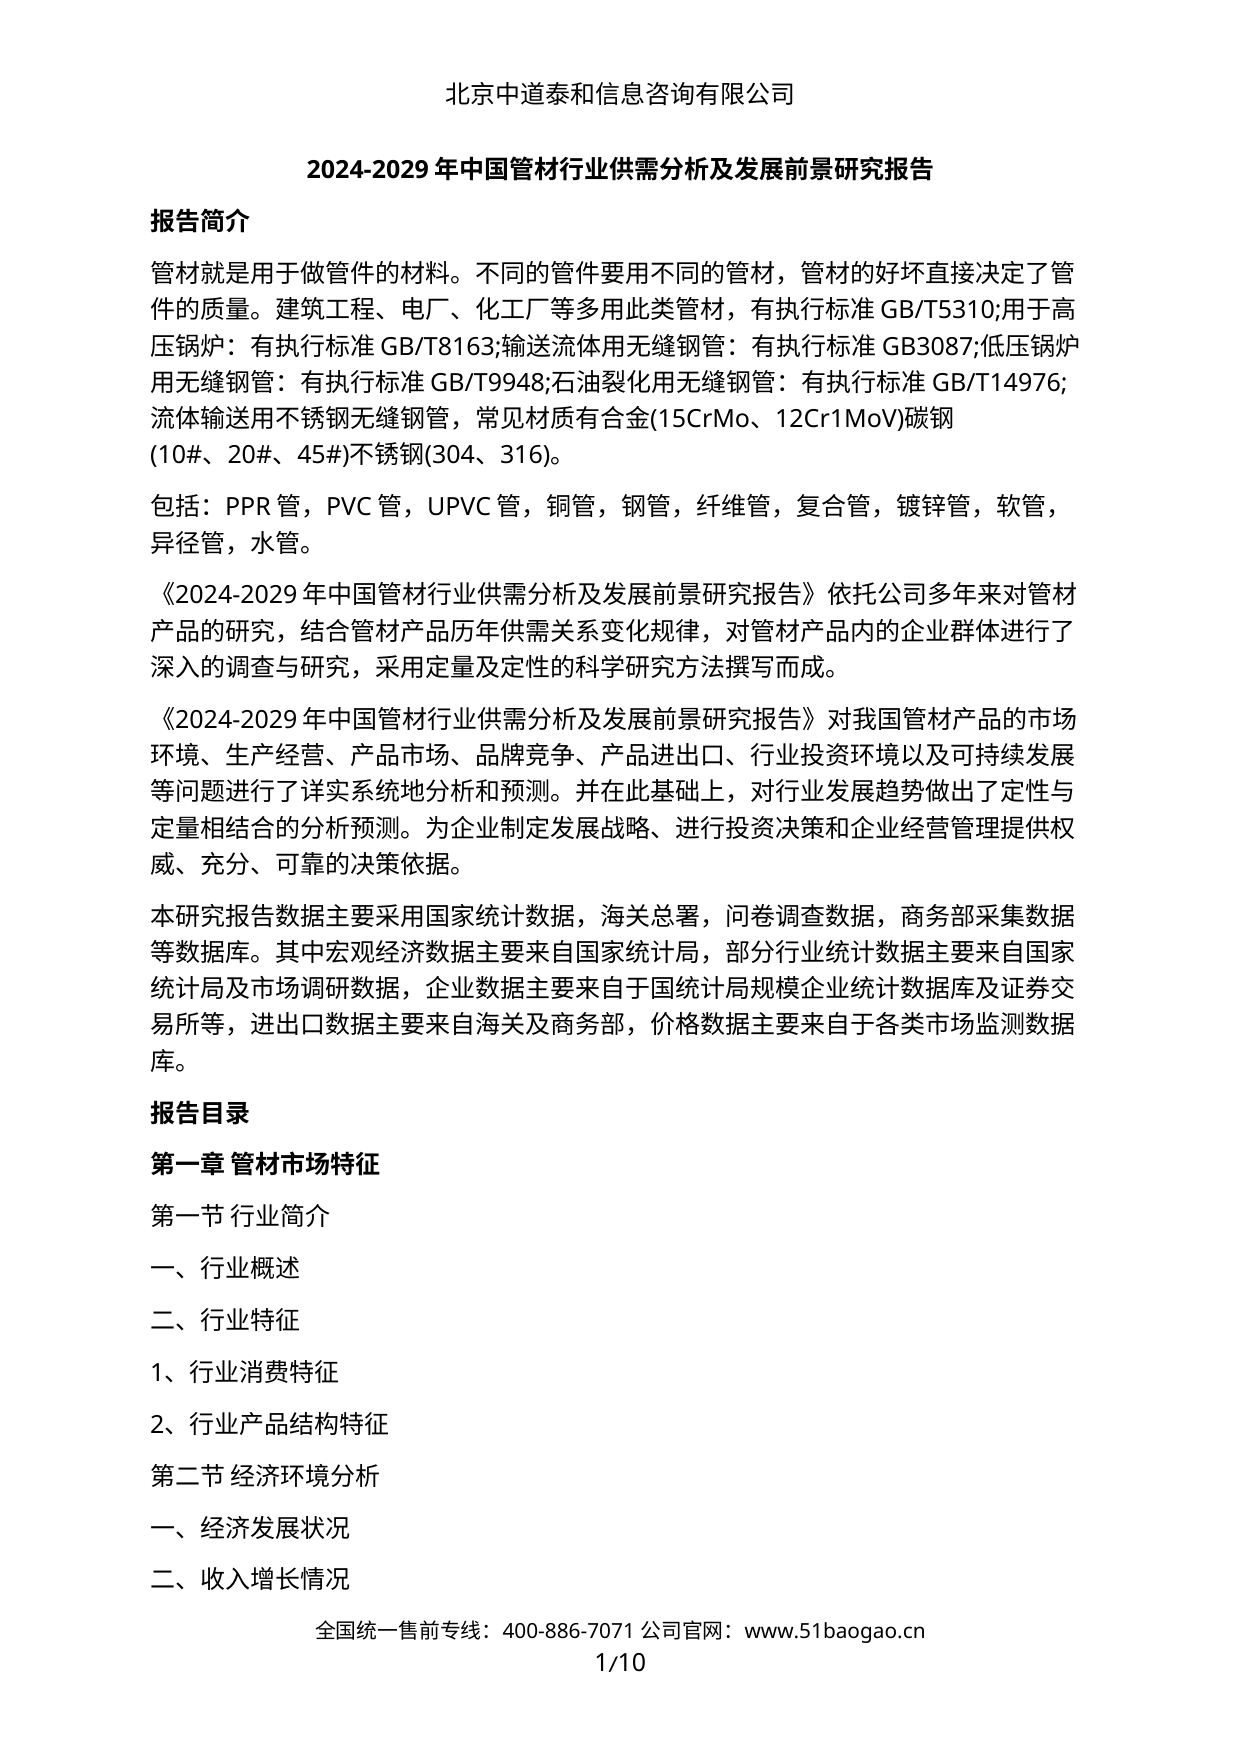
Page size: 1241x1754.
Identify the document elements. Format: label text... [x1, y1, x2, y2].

text 第一章 管材市场特征 [150, 1145, 1090, 1181]
text 包括：PPR管，PVC管，UPVC管，铜管，钢管，纤维管，复合管，镀锌管，软管，异径管，水管。 [150, 487, 1090, 559]
text 本研究报告数据主要采用国家统计数据，海关总署，问卷调查数据，商务部采集数据等数据库。其中宏观经济数据主要来自国家统计局，部分行业统计数据主要来自国家统计局及市场调研数据，企业数据主要来自于国统计局规模企业统计数据库及证券交易所等，进出口数据主要来自海关及商务部，价格数据主要来自于各类市场监测数据库。 [150, 896, 1090, 1077]
text 第一节 行业简介 [150, 1197, 1090, 1233]
text 报告目录 [150, 1093, 1090, 1129]
text 2、行业产品结构特征 [150, 1404, 1090, 1441]
text 《2024-2029年中国管材行业供需分析及发展前景研究报告》对我国管材产品的市场环境、生产经营、产品市场、品牌竞争、产品进出口、行业投资环境以及可持续发展等问题进行了详实系统地分析和预测。并在此基础上，对行业发展趋势做出了定性与定量相结合的分析预测。为企业制定发展战略、进行投资决策和企业经营管理提供权威、充分、可靠的决策依据。 [150, 699, 1090, 881]
text 第二节 经济环境分析 [150, 1456, 1090, 1492]
text 管材就是用于做管件的材料。不同的管件要用不同的管材，管材的好坏直接决定了管件的质量。建筑工程、电厂、化工厂等多用此类管材，有执行标准GB/T5310;用于高压锅炉：有执行标准GB/T8163;输送流体用无缝钢管：有执行标准GB3087;低压锅炉用无缝钢管：有执行标准GB/T9948;石油裂化用无缝钢管：有执行标准GB/T14976;流体输送用不锈钢无缝钢管，常见材质有合金(15CrMo、12Cr1MoV)碳钢(10#、20#、45#)不锈钢(304、316)。 [150, 254, 1090, 471]
text 一、经济发展状况 [150, 1508, 1090, 1544]
text 报告简介 [150, 202, 1090, 238]
text 一、行业概述 [150, 1249, 1090, 1285]
text 《2024-2029年中国管材行业供需分析及发展前景研究报告》依托公司多年来对管材产品的研究，结合管材产品历年供需关系变化规律，对管材产品内的企业群体进行了深入的调查与研究，采用定量及定性的科学研究方法撰写而成。 [150, 575, 1090, 684]
text 二、行业特征 [150, 1301, 1090, 1337]
text 二、收入增长情况 [150, 1560, 1090, 1596]
text 2024-2029年中国管材行业供需分析及发展前景研究报告 [150, 150, 1090, 186]
text 1、行业消费特征 [150, 1352, 1090, 1389]
